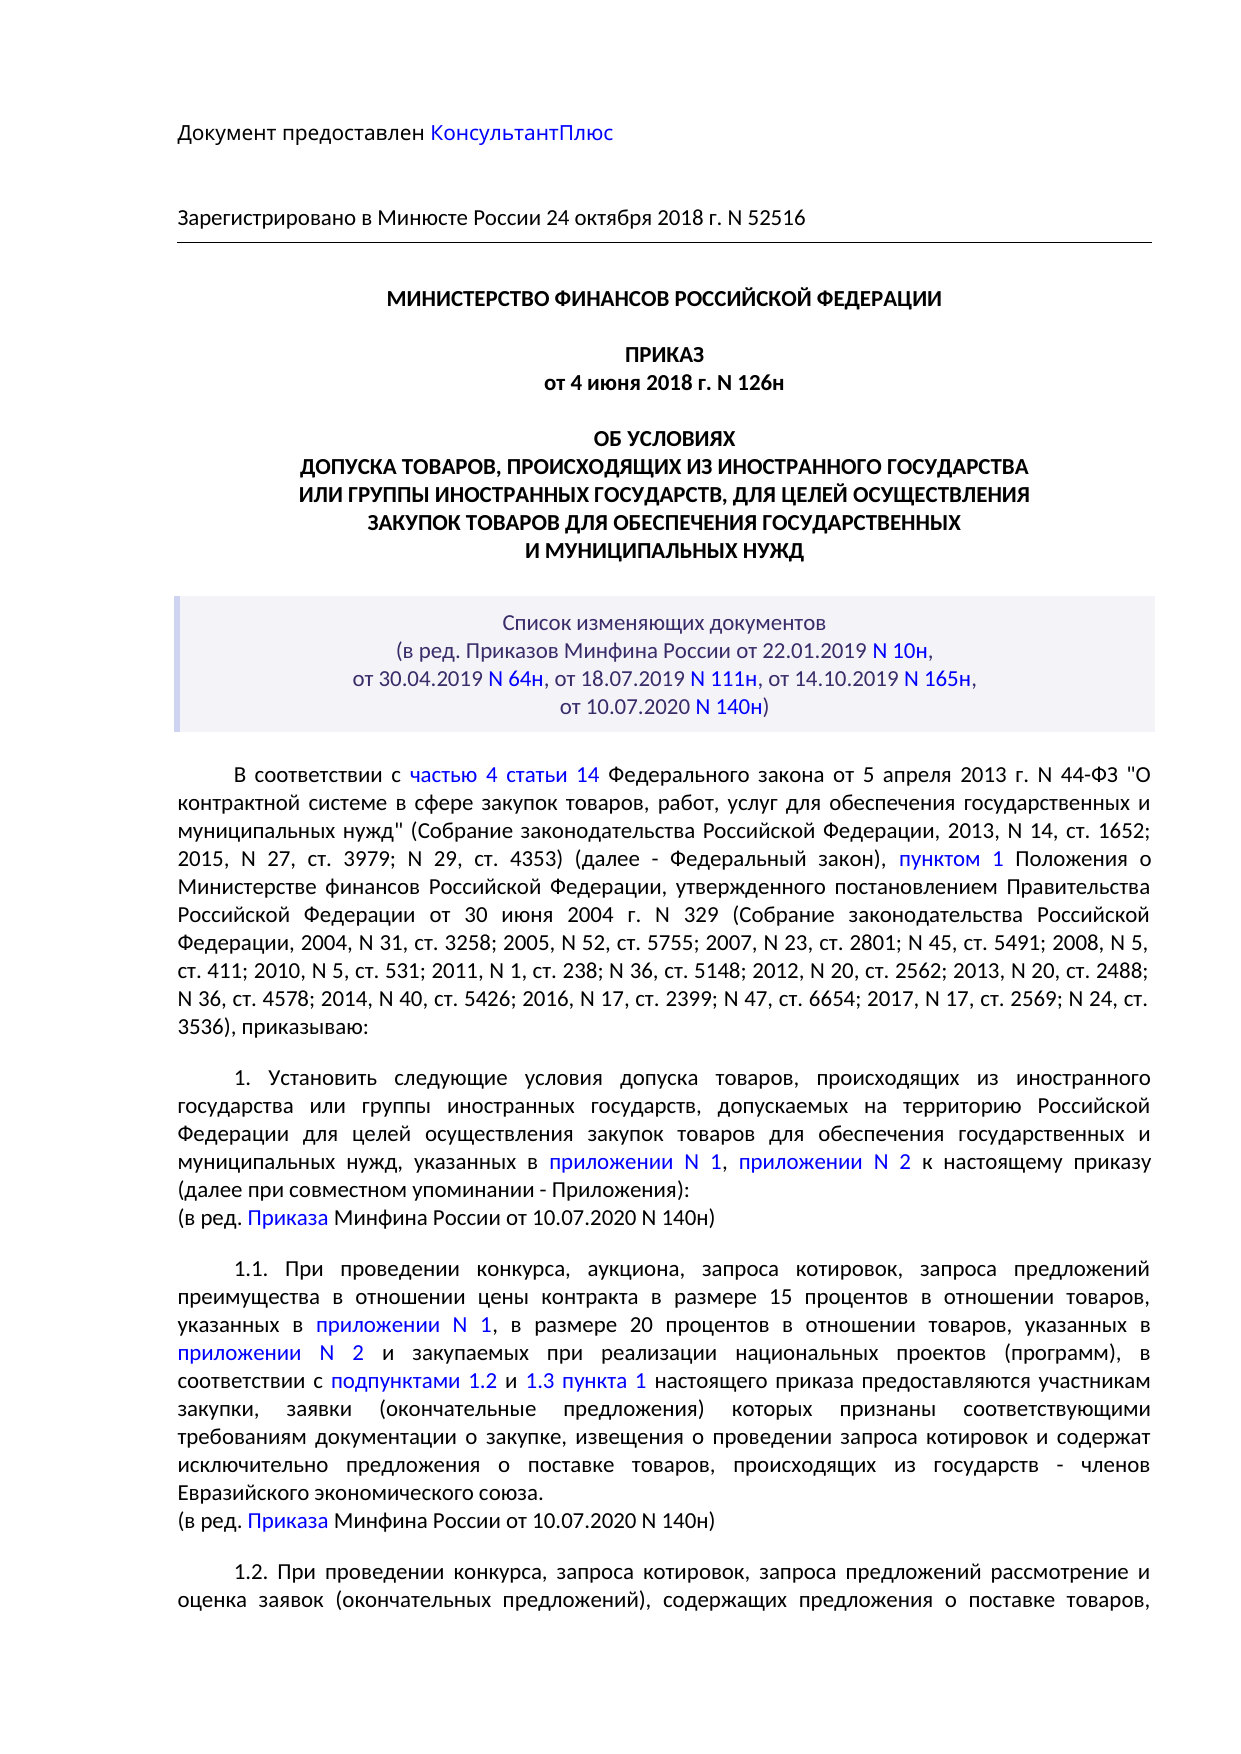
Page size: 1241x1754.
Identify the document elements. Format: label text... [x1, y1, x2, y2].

text 1.1. При проведении конкурса, аукциона, запроса котировок, запроса предложений преимущества в отношении цены контракта в размере 15 процентов в отношении товаров, указанных в приложении N 1, в размере 20 процентов в отношении товаров, указанных в приложении N 2 и закупаемых при реализации национальных проектов (программ), в соответствии с подпунктами 1.2 и 1.3 пункта 1 настоящего приказа предоставляются участникам закупки, заявки (окончательные предложения) которых признаны соответствующими требованиям документации о закупке, извещения о проведении запроса котировок и содержат исключительно предложения о поставке товаров, происходящих из государств - членов Евразийского экономического союза. [177, 1254, 1152, 1506]
text В соответствии с частью 4 статьи 14 Федерального закона от 5 апреля 2013 г. N 44-ФЗ "О контрактной системе в сфере закупок товаров, работ, услуг для обеспечения государственных и муниципальных нужд" (Собрание законодательства Российской Федерации, 2013, N 14, ст. 1652; 2015, N 27, ст. 3979; N 29, ст. 4353) (далее - Федеральный закон), пунктом 1 Положения о Министерстве финансов Российской Федерации, утвержденного постановлением Правительства Российской Федерации от 30 июня 2004 г. N 329 (Собрание законодательства Российской Федерации, 2004, N 31, ст. 3258; 2005, N 52, ст. 5755; 2007, N 23, ст. 2801; N 45, ст. 5491; 2008, N 5, ст. 411; 2010, N 5, ст. 531; 2011, N 1, ст. 238; N 36, ст. 5148; 2012, N 20, ст. 2562; 2013, N 20, ст. 2488; N 36, ст. 4578; 2014, N 40, ст. 5426; 2016, N 17, ст. 2399; N 47, ст. 6654; 2017, N 17, ст. 2569; N 24, ст. 3536), приказываю: [177, 760, 1152, 1040]
text 1. Установить следующие условия допуска товаров, происходящих из иностранного государства или группы иностранных государств, допускаемых на территорию Российской Федерации для целей осуществления закупок товаров для обеспечения государственных и муниципальных нужд, указанных в приложении N 1, приложении N 2 к настоящему приказу (далее при совместном упоминании - Приложения): [177, 1063, 1152, 1203]
title МИНИСТЕРСТВО ФИНАНСОВ РОССИЙСКОЙ ФЕДЕРАЦИИ [177, 284, 1152, 312]
title от 4 июня 2018 г. N 126н [177, 368, 1152, 396]
title ОБ УСЛОВИЯХ [177, 424, 1152, 452]
title ЗАКУПОК ТОВАРОВ ДЛЯ ОБЕСПЕЧЕНИЯ ГОСУДАРСТВЕННЫХ [177, 508, 1152, 536]
title Документ предоставлен КонсультантПлюс [177, 118, 1152, 175]
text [177, 1557, 1152, 1613]
table_header Список изменяющих документов (в ред. Приказов Минфина России от 22.01.2019 N 10н, от 30.04.2019 N 64н, от 18.07.2019 N 111н, от 14.10.2019 N 165н, от 10.07.2020 N 140н) [180, 596, 1149, 732]
title ИЛИ ГРУППЫ ИНОСТРАННЫХ ГОСУДАРСТВ, ДЛЯ ЦЕЛЕЙ ОСУЩЕСТВЛЕНИЯ [177, 480, 1152, 508]
text (в ред. Приказа Минфина России от 10.07.2020 N 140н) [177, 1506, 1152, 1534]
text Зарегистрировано в Минюсте России 24 октября 2018 г. N 52516 [177, 203, 1152, 231]
title ПРИКАЗ [177, 340, 1152, 368]
title И МУНИЦИПАЛЬНЫХ НУЖД [177, 536, 1152, 564]
text (в ред. Приказа Минфина России от 10.07.2020 N 140н) [177, 1203, 1152, 1231]
title ДОПУСКА ТОВАРОВ, ПРОИСХОДЯЩИХ ИЗ ИНОСТРАННОГО ГОСУДАРСТВА [177, 452, 1152, 480]
